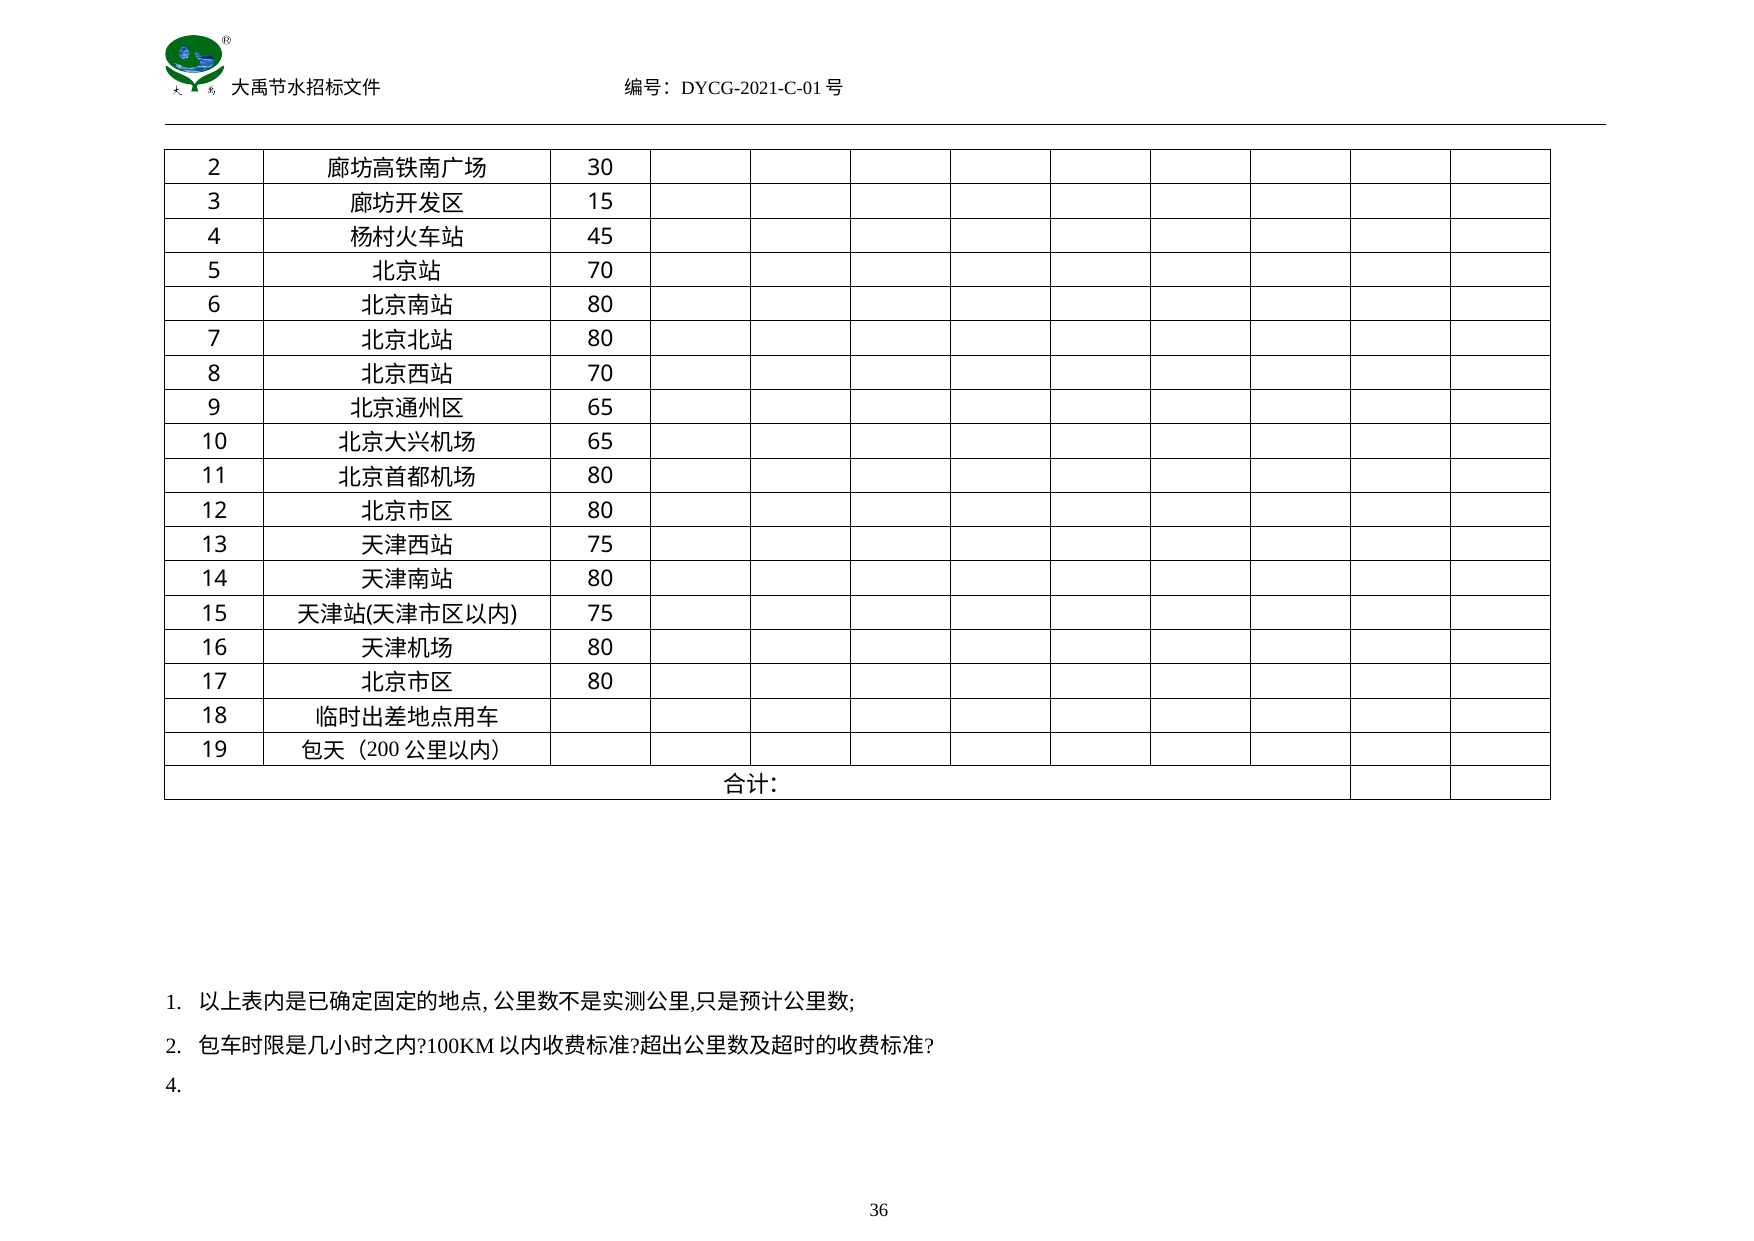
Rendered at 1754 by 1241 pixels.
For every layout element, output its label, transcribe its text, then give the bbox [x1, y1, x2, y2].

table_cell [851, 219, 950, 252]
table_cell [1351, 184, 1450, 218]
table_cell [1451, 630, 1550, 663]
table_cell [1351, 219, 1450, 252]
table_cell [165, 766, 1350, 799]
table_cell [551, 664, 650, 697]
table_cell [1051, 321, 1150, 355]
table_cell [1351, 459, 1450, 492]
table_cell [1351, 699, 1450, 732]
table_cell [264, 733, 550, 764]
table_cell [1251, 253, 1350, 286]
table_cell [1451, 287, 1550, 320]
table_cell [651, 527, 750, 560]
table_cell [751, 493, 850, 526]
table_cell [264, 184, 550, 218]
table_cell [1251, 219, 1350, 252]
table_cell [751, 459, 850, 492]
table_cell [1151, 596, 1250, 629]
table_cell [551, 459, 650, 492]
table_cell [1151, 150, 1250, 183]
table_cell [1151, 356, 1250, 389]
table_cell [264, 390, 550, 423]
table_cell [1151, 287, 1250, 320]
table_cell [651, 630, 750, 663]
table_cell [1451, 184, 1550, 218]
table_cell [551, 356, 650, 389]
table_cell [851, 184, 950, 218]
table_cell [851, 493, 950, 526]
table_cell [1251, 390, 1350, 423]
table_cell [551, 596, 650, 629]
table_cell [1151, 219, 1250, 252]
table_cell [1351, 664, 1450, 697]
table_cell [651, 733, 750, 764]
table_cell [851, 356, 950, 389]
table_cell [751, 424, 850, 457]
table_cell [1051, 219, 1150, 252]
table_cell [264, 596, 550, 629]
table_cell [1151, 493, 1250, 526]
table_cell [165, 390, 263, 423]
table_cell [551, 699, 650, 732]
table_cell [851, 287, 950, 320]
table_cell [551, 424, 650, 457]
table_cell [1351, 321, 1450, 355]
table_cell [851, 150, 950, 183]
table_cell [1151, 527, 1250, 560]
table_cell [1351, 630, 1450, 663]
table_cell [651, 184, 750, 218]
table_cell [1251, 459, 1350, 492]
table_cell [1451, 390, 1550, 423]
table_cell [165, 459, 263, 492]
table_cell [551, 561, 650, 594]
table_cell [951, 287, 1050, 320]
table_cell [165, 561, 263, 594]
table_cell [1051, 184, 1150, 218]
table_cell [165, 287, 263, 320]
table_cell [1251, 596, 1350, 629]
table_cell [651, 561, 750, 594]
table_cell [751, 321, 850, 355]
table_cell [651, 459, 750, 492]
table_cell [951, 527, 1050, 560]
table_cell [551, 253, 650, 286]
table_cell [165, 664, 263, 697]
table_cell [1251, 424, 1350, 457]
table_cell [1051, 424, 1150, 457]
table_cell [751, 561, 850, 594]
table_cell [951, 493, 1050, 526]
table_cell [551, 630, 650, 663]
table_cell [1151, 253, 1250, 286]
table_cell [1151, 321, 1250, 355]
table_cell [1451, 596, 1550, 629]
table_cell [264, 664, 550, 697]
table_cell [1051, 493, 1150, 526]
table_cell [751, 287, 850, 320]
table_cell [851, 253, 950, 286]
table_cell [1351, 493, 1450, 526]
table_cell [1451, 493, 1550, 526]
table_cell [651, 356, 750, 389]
picture [165, 35, 231, 95]
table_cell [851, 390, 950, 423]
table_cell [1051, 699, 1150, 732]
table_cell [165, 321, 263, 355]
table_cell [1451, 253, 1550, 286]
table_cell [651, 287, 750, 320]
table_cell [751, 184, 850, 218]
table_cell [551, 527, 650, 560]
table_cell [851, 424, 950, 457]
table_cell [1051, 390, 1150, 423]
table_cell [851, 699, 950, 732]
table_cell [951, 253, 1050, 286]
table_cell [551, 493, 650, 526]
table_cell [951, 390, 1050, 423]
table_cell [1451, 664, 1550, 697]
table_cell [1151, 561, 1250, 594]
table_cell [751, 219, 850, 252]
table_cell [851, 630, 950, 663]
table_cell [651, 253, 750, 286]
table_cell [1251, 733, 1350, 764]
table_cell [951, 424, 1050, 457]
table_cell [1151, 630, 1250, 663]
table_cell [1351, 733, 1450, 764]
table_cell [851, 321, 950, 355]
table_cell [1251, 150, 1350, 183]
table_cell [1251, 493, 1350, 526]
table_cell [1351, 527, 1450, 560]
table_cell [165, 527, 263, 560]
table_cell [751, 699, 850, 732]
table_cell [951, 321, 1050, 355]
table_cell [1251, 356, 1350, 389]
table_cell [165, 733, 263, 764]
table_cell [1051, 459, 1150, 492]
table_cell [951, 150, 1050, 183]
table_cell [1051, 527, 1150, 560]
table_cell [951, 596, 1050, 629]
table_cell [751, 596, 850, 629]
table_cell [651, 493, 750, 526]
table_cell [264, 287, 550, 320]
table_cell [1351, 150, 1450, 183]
list 以上表内是已确定固定的地点, 公里数不是实测公里,只是预计公里数; [165, 984, 1606, 1016]
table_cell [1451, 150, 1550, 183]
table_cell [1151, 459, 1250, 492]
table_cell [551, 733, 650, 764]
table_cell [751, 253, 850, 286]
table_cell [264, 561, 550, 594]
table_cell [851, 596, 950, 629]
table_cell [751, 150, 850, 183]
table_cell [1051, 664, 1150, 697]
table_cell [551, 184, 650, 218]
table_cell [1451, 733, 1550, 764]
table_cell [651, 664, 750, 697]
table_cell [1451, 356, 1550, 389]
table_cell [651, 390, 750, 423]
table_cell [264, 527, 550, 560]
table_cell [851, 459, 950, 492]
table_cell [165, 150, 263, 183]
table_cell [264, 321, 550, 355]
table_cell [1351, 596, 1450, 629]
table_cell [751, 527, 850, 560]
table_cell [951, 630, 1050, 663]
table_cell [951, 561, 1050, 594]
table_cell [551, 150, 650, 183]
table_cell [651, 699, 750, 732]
list 包车时限是几小时之内?100KM以内收费标准?超出公里数及超时的收费标准? [165, 1028, 1606, 1060]
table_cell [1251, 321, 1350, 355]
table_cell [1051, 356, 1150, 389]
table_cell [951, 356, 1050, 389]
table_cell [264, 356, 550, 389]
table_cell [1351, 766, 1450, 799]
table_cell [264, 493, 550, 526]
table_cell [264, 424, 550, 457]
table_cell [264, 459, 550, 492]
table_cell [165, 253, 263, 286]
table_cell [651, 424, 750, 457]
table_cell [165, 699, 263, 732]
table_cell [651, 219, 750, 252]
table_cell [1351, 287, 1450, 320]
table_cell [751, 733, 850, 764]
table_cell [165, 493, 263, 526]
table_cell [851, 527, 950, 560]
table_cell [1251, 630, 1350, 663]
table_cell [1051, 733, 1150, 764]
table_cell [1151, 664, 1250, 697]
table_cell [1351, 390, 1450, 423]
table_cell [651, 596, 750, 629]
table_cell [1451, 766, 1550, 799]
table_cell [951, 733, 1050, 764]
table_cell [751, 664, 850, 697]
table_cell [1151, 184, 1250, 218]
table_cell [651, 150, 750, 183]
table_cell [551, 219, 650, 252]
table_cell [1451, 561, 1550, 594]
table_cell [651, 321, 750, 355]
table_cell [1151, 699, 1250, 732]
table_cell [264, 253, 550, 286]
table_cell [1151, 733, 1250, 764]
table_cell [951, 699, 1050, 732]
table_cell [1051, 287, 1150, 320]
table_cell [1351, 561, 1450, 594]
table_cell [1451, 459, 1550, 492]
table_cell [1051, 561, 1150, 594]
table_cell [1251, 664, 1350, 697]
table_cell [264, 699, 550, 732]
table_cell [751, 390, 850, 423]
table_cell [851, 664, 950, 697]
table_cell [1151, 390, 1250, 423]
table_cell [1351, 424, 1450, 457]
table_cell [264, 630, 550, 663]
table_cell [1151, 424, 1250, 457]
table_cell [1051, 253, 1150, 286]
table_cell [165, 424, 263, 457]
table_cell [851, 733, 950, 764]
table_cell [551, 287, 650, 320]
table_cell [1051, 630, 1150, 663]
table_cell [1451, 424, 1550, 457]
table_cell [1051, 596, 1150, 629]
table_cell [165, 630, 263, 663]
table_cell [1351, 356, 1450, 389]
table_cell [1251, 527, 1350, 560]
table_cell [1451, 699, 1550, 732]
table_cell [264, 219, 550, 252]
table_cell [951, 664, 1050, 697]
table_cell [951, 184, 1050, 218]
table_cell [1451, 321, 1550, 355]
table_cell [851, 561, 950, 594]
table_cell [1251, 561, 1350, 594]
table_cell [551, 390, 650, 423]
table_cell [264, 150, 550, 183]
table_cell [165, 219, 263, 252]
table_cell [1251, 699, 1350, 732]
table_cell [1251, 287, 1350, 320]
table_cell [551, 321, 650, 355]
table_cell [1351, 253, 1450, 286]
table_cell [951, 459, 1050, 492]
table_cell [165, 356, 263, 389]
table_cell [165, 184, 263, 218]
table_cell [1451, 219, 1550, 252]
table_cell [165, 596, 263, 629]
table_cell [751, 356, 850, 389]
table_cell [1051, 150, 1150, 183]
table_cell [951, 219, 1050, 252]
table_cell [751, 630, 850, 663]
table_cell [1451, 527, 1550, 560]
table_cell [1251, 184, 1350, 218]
